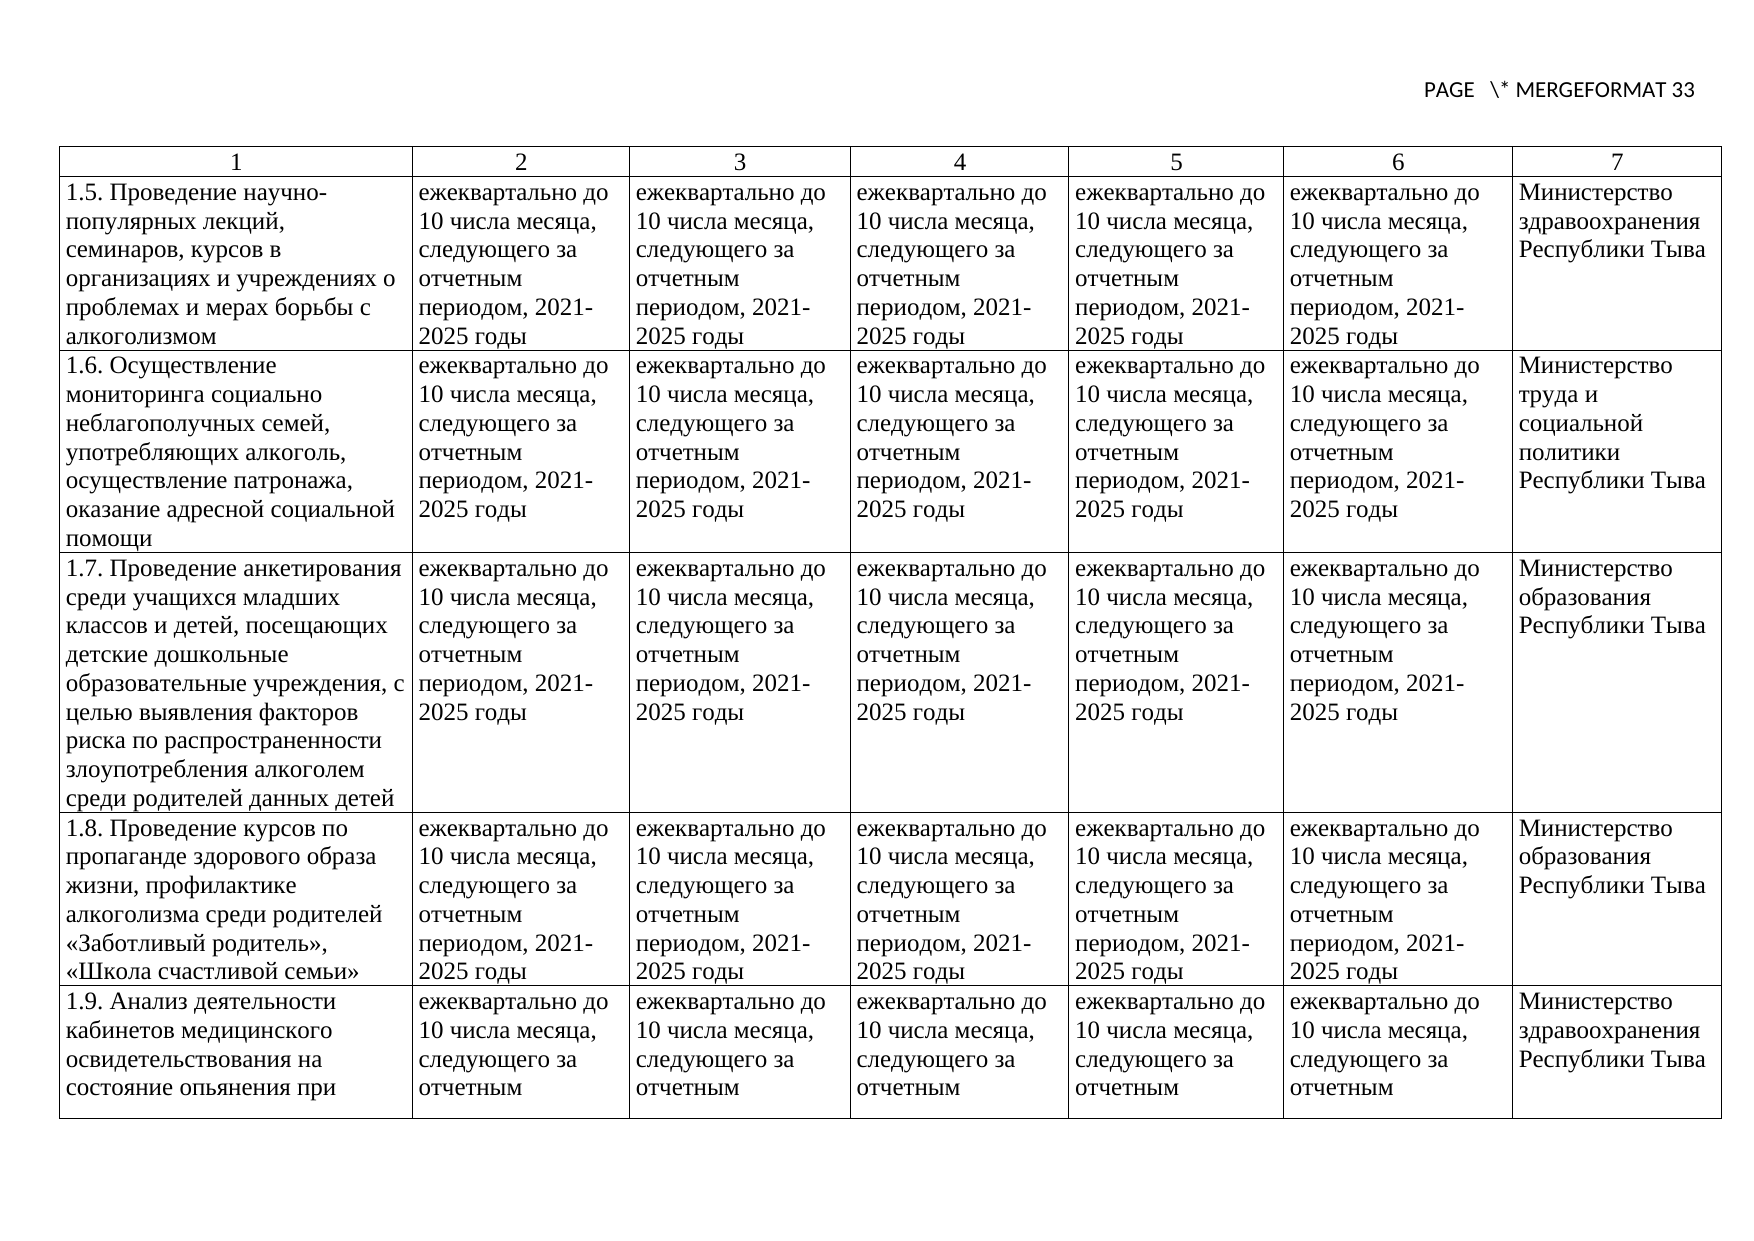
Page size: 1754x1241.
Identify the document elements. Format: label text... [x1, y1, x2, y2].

table_cell ежеквартально до 10 числа месяца, следующего за отчетным периодом, 2021-2025 годы [1069, 351, 1283, 552]
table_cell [1069, 986, 1283, 1118]
table_cell ежеквартально до 10 числа месяца, следующего за отчетным периодом, 2021-2025 годы [851, 553, 1068, 812]
table_cell 1.7. Проведение анкетирования среди учащихся младших классов и детей, посещающих детские дошкольные образовательные учреждения, с целью выявления факторов риска по распространенности злоупотребления алкоголем среди родителей данных детей [60, 553, 412, 812]
table_header 6 [1284, 147, 1512, 176]
table_cell 1.8. Проведение курсов по пропаганде здорового образа жизни, профилактике алкоголизма среди родителей «Заботливый родитель», «Школа счастливой семьи» [60, 813, 412, 985]
table_cell ежеквартально до 10 числа месяца, следующего за отчетным периодом, 2021-2025 годы [1069, 177, 1283, 349]
table_cell ежеквартально до 10 числа месяца, следующего за отчетным периодом, 2021-2025 годы [413, 177, 629, 349]
table_cell ежеквартально до 10 числа месяца, следующего за отчетным периодом, 2021-2025 годы [1069, 813, 1283, 985]
table_cell ежеквартально до 10 числа месяца, следующего за отчетным периодом, 2021-2025 годы [851, 813, 1068, 985]
table_cell ежеквартально до 10 числа месяца, следующего за отчетным периодом, 2021-2025 годы [1284, 351, 1512, 552]
table_cell ежеквартально до 10 числа месяца, следующего за отчетным периодом, 2021-2025 годы [851, 351, 1068, 552]
table_cell ежеквартально до 10 числа месяца, следующего за отчетным периодом, 2021-2025 годы [1284, 553, 1512, 812]
table_cell ежеквартально до 10 числа месяца, следующего за отчетным периодом, 2021-2025 годы [630, 177, 850, 349]
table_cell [630, 986, 850, 1118]
table_header 5 [1069, 147, 1283, 176]
table_cell 1.5. Проведение научно-популярных лекций, семинаров, курсов в организациях и учреждениях о проблемах и мерах борьбы с алкоголизмом [60, 177, 412, 349]
table_header 7 [1513, 147, 1721, 176]
table_cell ежеквартально до 10 числа месяца, следующего за отчетным периодом, 2021-2025 годы [630, 351, 850, 552]
table_cell ежеквартально до 10 числа месяца, следующего за отчетным периодом, 2021-2025 годы [413, 351, 629, 552]
table_cell 1.6. Осуществление мониторинга социально неблагополучных семей, употребляющих алкоголь, осуществление патронажа, оказание адресной социальной помощи [60, 351, 412, 552]
table_cell ежеквартально до 10 числа месяца, следующего за отчетным периодом, 2021-2025 годы [630, 813, 850, 985]
table_cell Министерство образования Республики Тыва [1513, 813, 1721, 985]
table_header 3 [630, 147, 850, 176]
table_cell ежеквартально до 10 числа месяца, следующего за отчетным периодом, 2021-2025 годы [1284, 813, 1512, 985]
table_header 1 [60, 147, 412, 176]
table_header 2 [413, 147, 629, 176]
table_cell ежеквартально до 10 числа месяца, следующего за отчетным периодом, 2021-2025 годы [851, 177, 1068, 349]
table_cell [851, 986, 1068, 1118]
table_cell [1513, 986, 1721, 1118]
table_cell ежеквартально до 10 числа месяца, следующего за отчетным периодом, 2021-2025 годы [1069, 553, 1283, 812]
table_cell Министерство труда и социальной политики Республики Тыва [1513, 351, 1721, 552]
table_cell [413, 986, 629, 1118]
table_cell ежеквартально до 10 числа месяца, следующего за отчетным периодом, 2021-2025 годы [413, 553, 629, 812]
table_cell ежеквартально до 10 числа месяца, следующего за отчетным периодом, 2021-2025 годы [630, 553, 850, 812]
table_cell Министерство здравоохранения Республики Тыва [1513, 177, 1721, 349]
table_header 4 [851, 147, 1068, 176]
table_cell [60, 986, 412, 1118]
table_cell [1284, 986, 1512, 1118]
table_cell ежеквартально до 10 числа месяца, следующего за отчетным периодом, 2021-2025 годы [413, 813, 629, 985]
table_cell ежеквартально до 10 числа месяца, следующего за отчетным периодом, 2021-2025 годы [1284, 177, 1512, 349]
table_cell Министерство образования Республики Тыва [1513, 553, 1721, 812]
